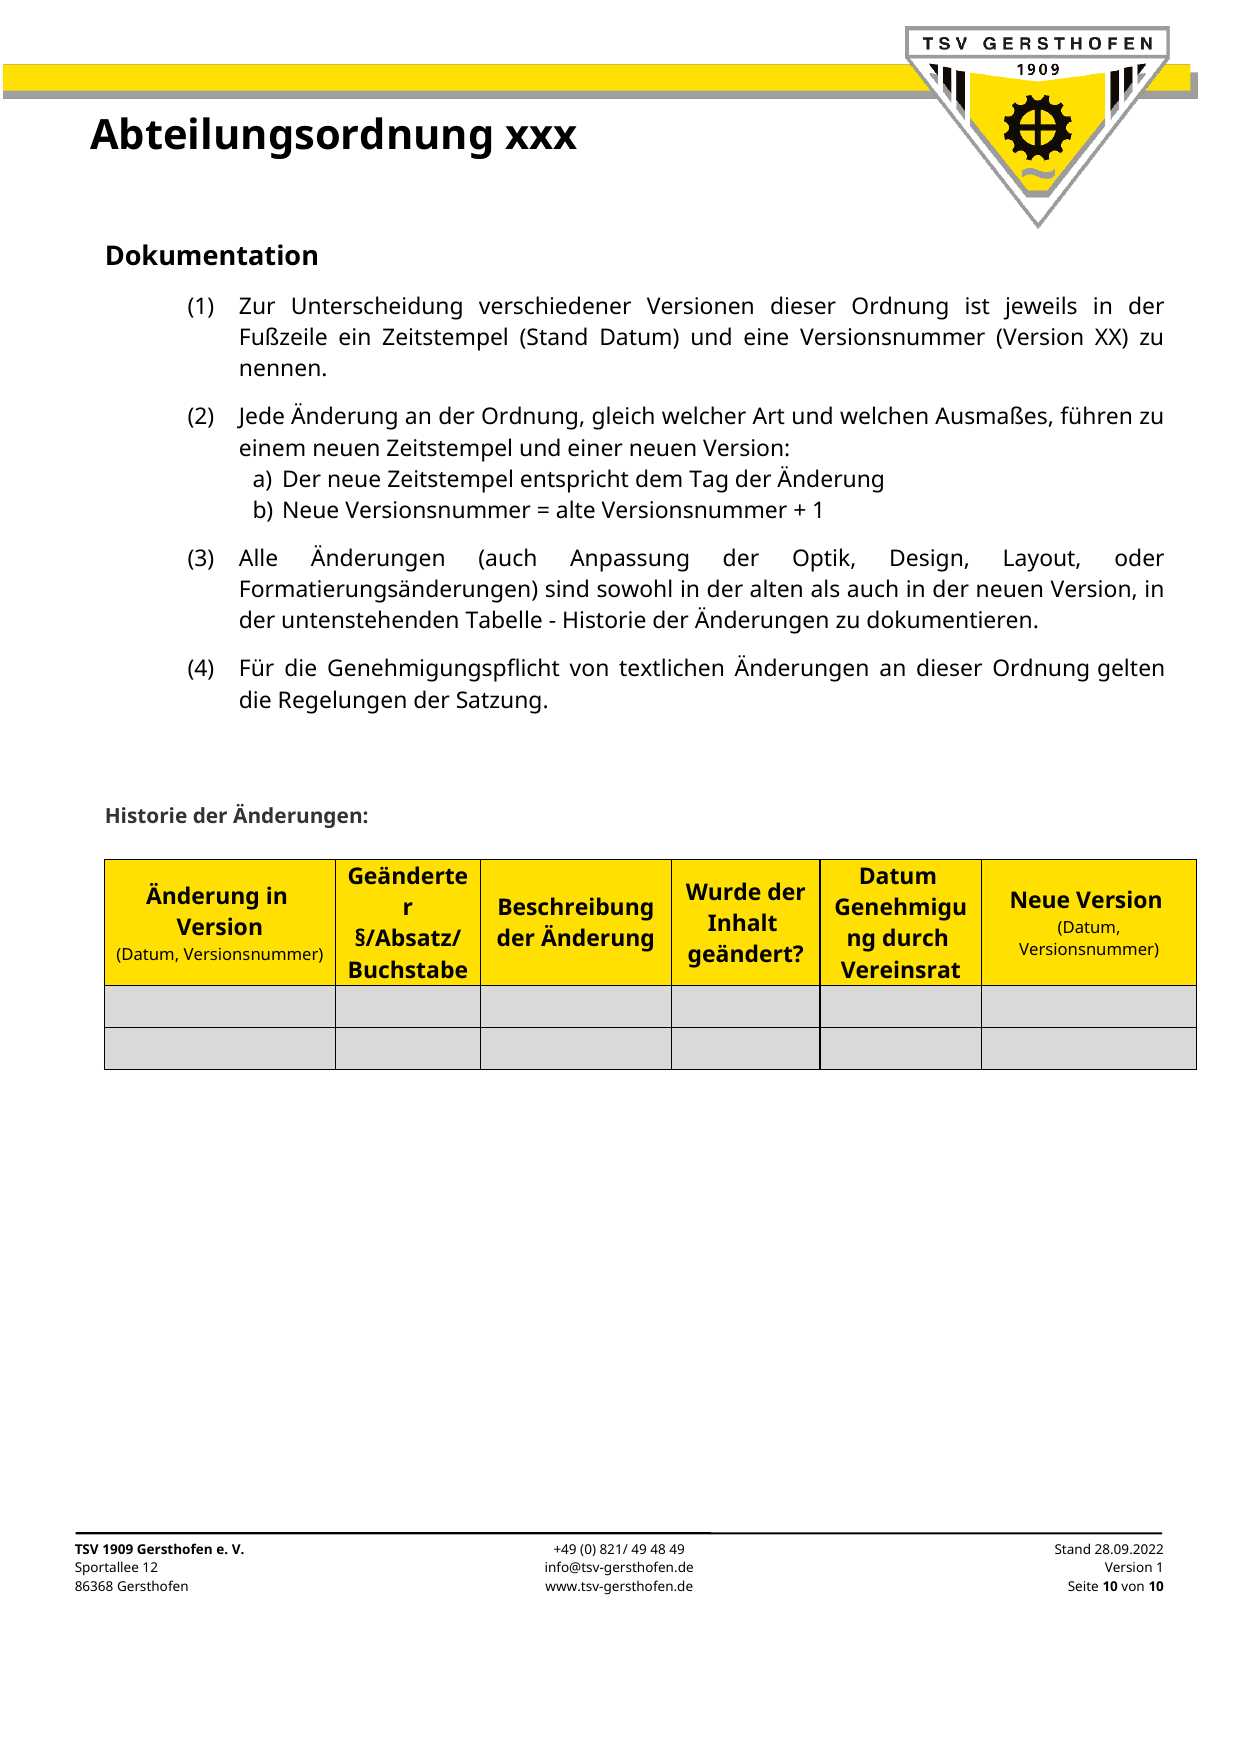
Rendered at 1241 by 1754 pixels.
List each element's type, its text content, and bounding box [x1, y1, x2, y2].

picture [3, 26, 1232, 229]
table_header Änderung in Version (Datum, Versionsnummer) [105, 860, 335, 985]
table_cell [481, 986, 671, 1027]
table_cell [672, 986, 819, 1027]
table_cell [982, 1028, 1196, 1069]
subtitle Dokumentation [75, 236, 1165, 273]
text Historie der Änderungen: [75, 801, 1165, 830]
table_header Wurde der Inhalt geändert? [672, 860, 819, 985]
table_cell [336, 986, 480, 1027]
table_cell [821, 986, 981, 1027]
table_cell [481, 1028, 671, 1069]
text Der neue Zeitstempel entspricht dem Tag der Änderung [252, 463, 1165, 494]
table_cell [336, 1028, 480, 1069]
table_cell [105, 986, 335, 1027]
text Neue Versionsnummer = alte Versionsnummer + 1 [252, 494, 1165, 525]
table_header Neue Version (Datum, Versionsnummer) [982, 860, 1196, 985]
table_cell [105, 1028, 335, 1069]
table_cell [982, 986, 1196, 1027]
list Für die Genehmigungspflicht von textlichen Änderungen an dieser Ordnung gelten die Regelungen der Satzung. [187, 652, 1165, 715]
list Zur Unterscheidung verschiedener Versionen dieser Ordnung ist jeweils in der Fußzeile ein Zeitstempel (Stand Datum) und eine Versionsnummer (Version XX) zu nennen. [187, 290, 1165, 384]
list Jede Änderung an der Ordnung, gleich welcher Art und welchen Ausmaßes, führen zu einem neuen Zeitstempel und einer neuen Version: [187, 400, 1165, 463]
table_header Beschreibung der Änderung [481, 860, 671, 985]
table_header Geänderter §/Absatz/ Buchstabe [336, 860, 480, 985]
table_header Datum Genehmigung durch Vereinsrat [821, 860, 981, 985]
table_cell [672, 1028, 819, 1069]
list Alle Änderungen (auch Anpassung der Optik, Design, Layout, oder Formatierungsänderungen) sind sowohl in der alten als auch in der neuen Version, in der untenstehenden Tabelle - Historie der Änderungen zu dokumentieren. [187, 542, 1165, 636]
table_cell [821, 1028, 981, 1069]
